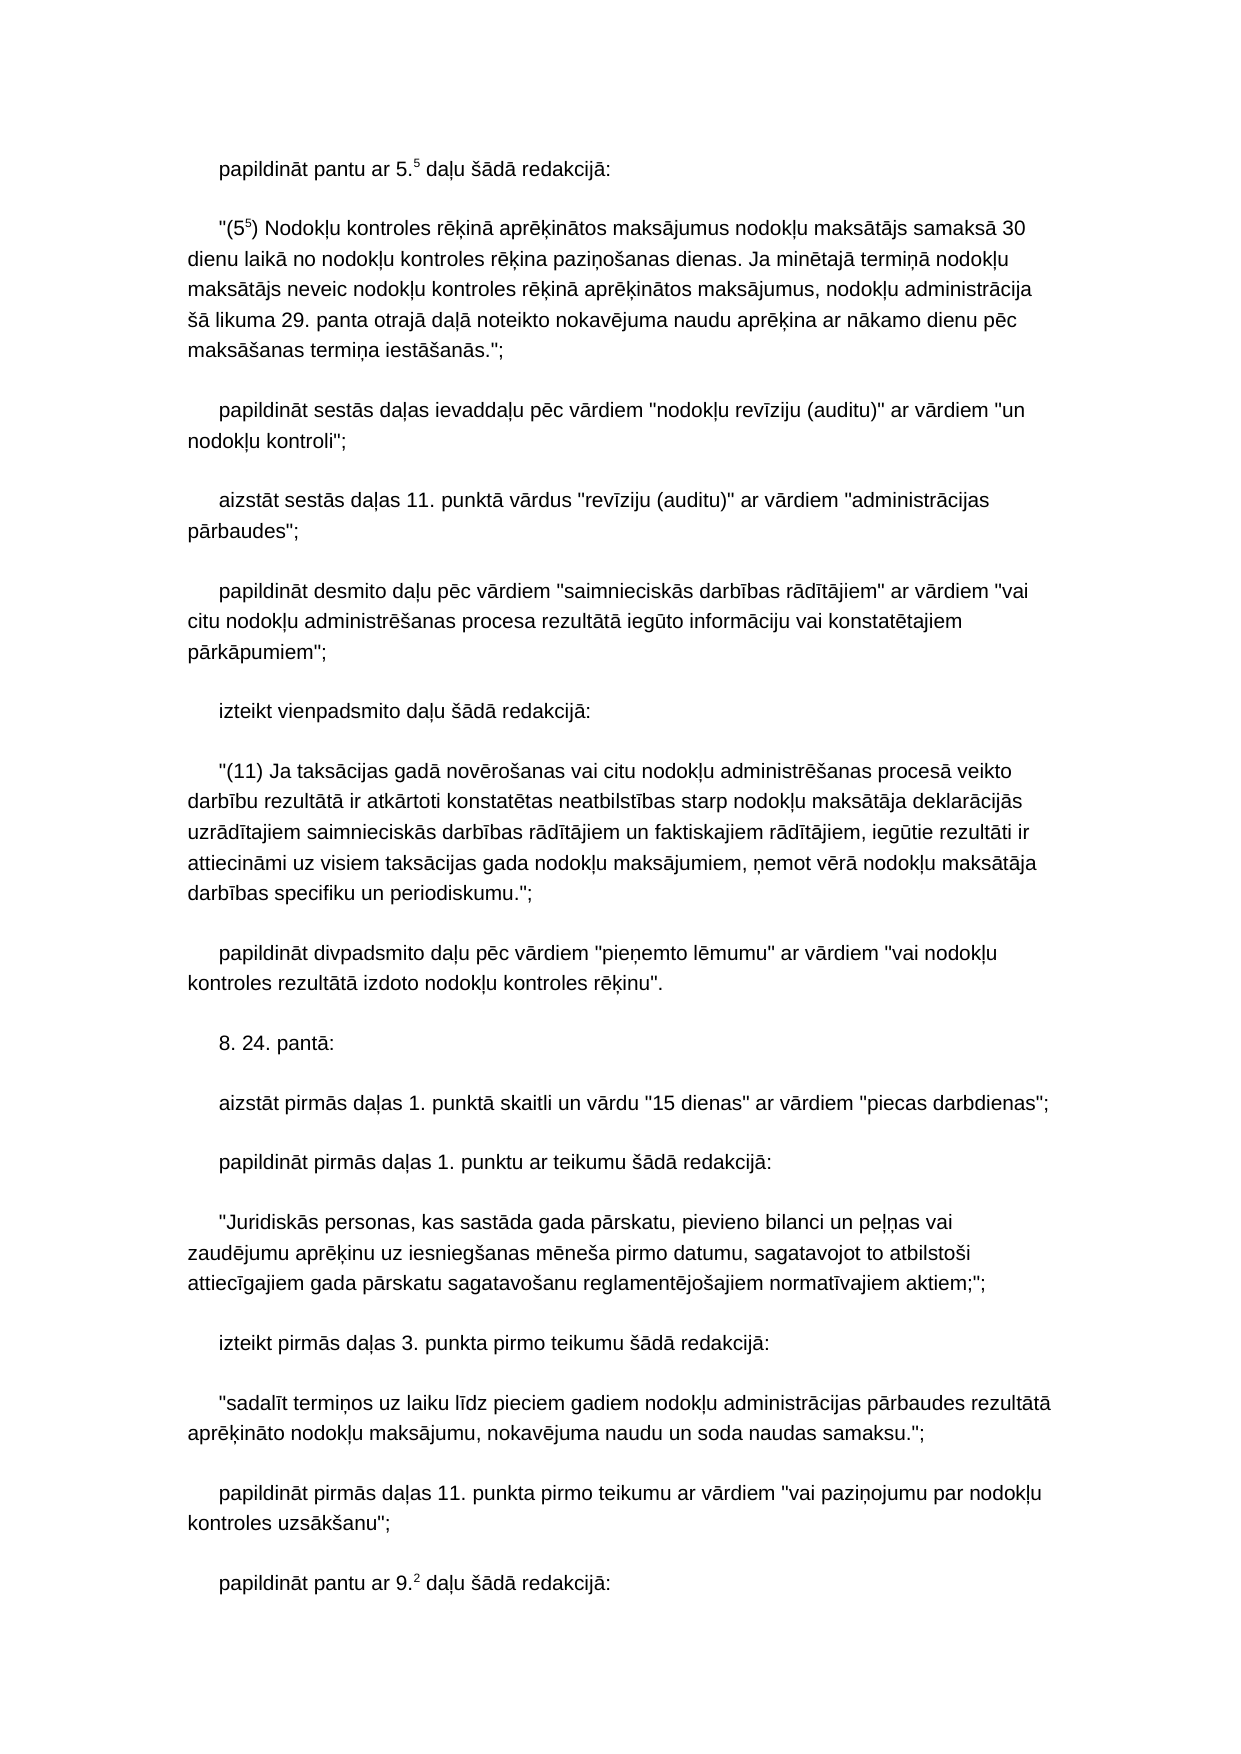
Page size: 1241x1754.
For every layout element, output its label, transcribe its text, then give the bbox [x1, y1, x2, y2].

text 8. 24. pantā: [187, 1024, 1053, 1055]
text papildināt sestās daļas ievaddaļu pēc vārdiem "nodokļu revīziju (auditu)" ar vārdiem "un nodokļu kontroli"; [187, 391, 1053, 452]
text papildināt divpadsmito daļu pēc vārdiem "pieņemto lēmumu" ar vārdiem "vai nodokļu kontroles rezultātā izdoto nodokļu kontroles rēķinu". [187, 934, 1053, 995]
text papildināt pantu ar 9.2 daļu šādā redakcijā: [187, 1564, 1053, 1595]
text "Juridiskās personas, kas sastāda gada pārskatu, pievieno bilanci un peļņas vai zaudējumu aprēķinu uz iesniegšanas mēneša pirmo datumu, sagatavojot to atbilstoši attiecīgajiem gada pārskatu sagatavošanu reglamentējošajiem normatīvajiem aktiem;"; [187, 1203, 1053, 1295]
text "(55) Nodokļu kontroles rēķinā aprēķinātos maksājumus nodokļu maksātājs samaksā 30 dienu laikā no nodokļu kontroles rēķina paziņošanas dienas. Ja minētajā termiņā nodokļu maksātājs neveic nodokļu kontroles rēķinā aprēķinātos maksājumus, nodokļu administrācija šā likuma 29. panta otrajā daļā noteikto nokavējuma naudu aprēķina ar nākamo dienu pēc maksāšanas termiņa iestāšanās."; [187, 210, 1053, 362]
text papildināt pantu ar 5.5 daļu šādā redakcijā: [187, 150, 1053, 181]
text papildināt desmito daļu pēc vārdiem "saimnieciskās darbības rādītājiem" ar vārdiem "vai citu nodokļu administrēšanas procesa rezultātā iegūto informāciju vai konstatētajiem pārkāpumiem"; [187, 572, 1053, 663]
text "sadalīt termiņos uz laiku līdz pieciem gadiem nodokļu administrācijas pārbaudes rezultātā aprēķināto nodokļu maksājumu, nokavējuma naudu un soda naudas samaksu."; [187, 1384, 1053, 1445]
text izteikt pirmās daļas 3. punkta pirmo teikumu šādā redakcijā: [187, 1324, 1053, 1354]
text papildināt pirmās daļas 11. punkta pirmo teikumu ar vārdiem "vai paziņojumu par nodokļu kontroles uzsākšanu"; [187, 1474, 1053, 1535]
text izteikt vienpadsmito daļu šādā redakcijā: [187, 693, 1053, 723]
text papildināt pirmās daļas 1. punktu ar teikumu šādā redakcijā: [187, 1144, 1053, 1174]
text aizstāt sestās daļas 11. punktā vārdus "revīziju (auditu)" ar vārdiem "administrācijas pārbaudes"; [187, 482, 1053, 543]
text "(11) Ja taksācijas gadā novērošanas vai citu nodokļu administrēšanas procesā veikto darbību rezultātā ir atkārtoti konstatētas neatbilstības starp nodokļu maksātāja deklarācijās uzrādītajiem saimnieciskās darbības rādītājiem un faktiskajiem rādītājiem, iegūtie rezultāti ir attiecināmi uz visiem taksācijas gada nodokļu maksājumiem, ņemot vērā nodokļu maksātāja darbības specifiku un periodiskumu."; [187, 752, 1053, 905]
text aizstāt pirmās daļas 1. punktā skaitli un vārdu "15 dienas" ar vārdiem "piecas darbdienas"; [187, 1084, 1053, 1114]
